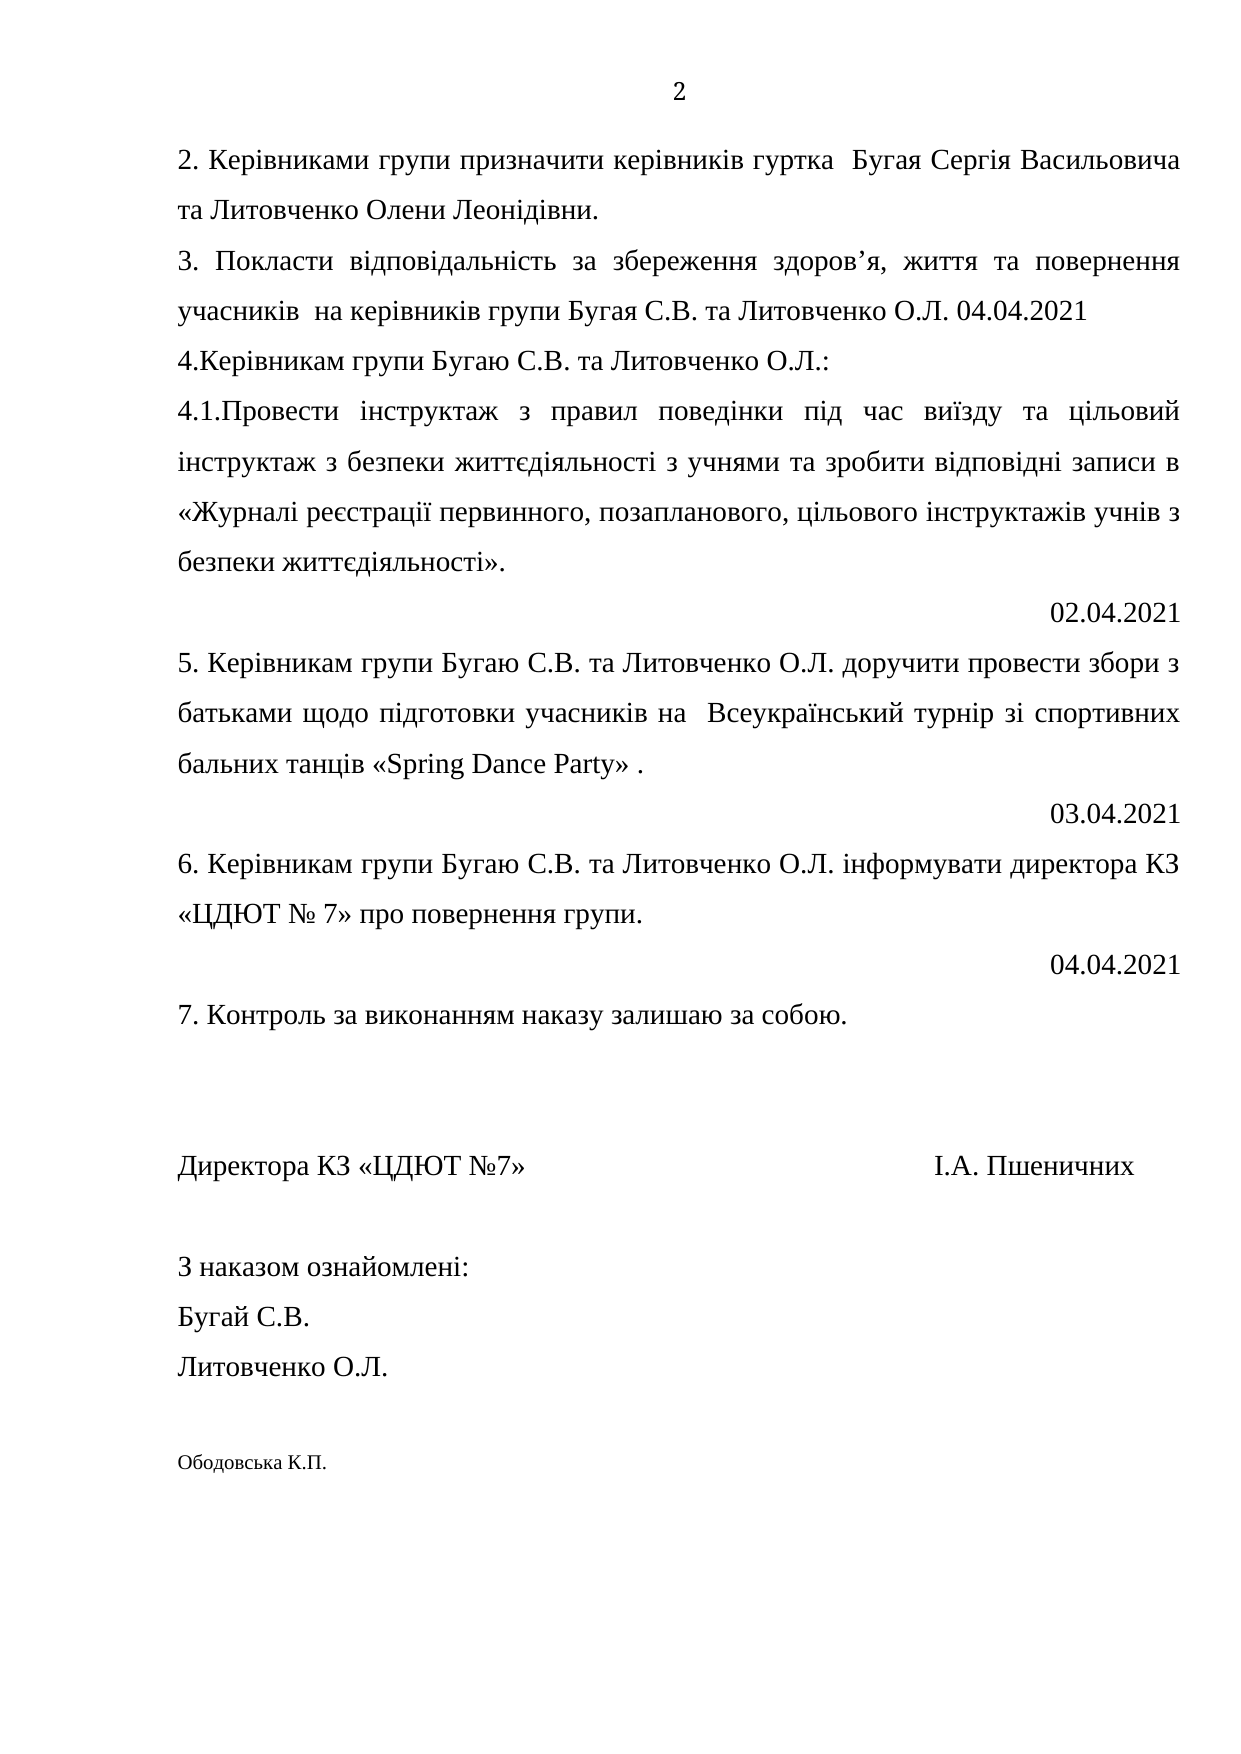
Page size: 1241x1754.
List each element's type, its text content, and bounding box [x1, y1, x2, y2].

text 04.04.2021 [177, 947, 1181, 981]
text Директора КЗ «ЦДЮТ №7» І.А. Пшеничних [177, 1148, 1181, 1182]
text 4.Керівникам групи Бугаю С.В. та Литовченко О.Л.: [177, 343, 1181, 377]
text 5. Керівникам групи Бугаю С.В. та Литовченко О.Л. доручити провести збори з батьками щодо підготовки учасників на Всеукраїнський турнір зі спортивних бальних танців «Spring Dance Party» . [177, 645, 1181, 779]
text 6. Керівникам групи Бугаю С.В. та Литовченко О.Л. інформувати директора КЗ «ЦДЮТ № 7» про повернення групи. [177, 846, 1181, 930]
text Бугай С.В. [177, 1299, 1181, 1333]
text 3. Покласти відповідальність за збереження здоров’я, життя та повернення учасників на керівників групи Бугая С.В. та Литовченко О.Л. 04.04.2021 [177, 243, 1181, 326]
text 2. Керівниками групи призначити керівників гуртка Бугая Сергія Васильовича та Литовченко Олени Леонідівни. [177, 142, 1181, 226]
text 02.04.2021 [177, 595, 1181, 628]
text 4.1.Провести інструктаж з правил поведінки під час виїзду та цільовий інструктаж з безпеки життєдіяльності з учнями та зробити відповідні записи в «Журналі реєстрації первинного, позапланового, цільового інструктажів учнів з безпеки життєдіяльності». [177, 393, 1181, 578]
text Литовченко О.Л. [177, 1349, 1181, 1383]
text Ободовська К.П. [177, 1450, 1181, 1474]
text 7. Контроль за виконанням наказу залишаю за собою. [177, 997, 1181, 1031]
text 03.04.2021 [177, 796, 1181, 829]
text З наказом ознайомлені: [177, 1249, 1181, 1282]
